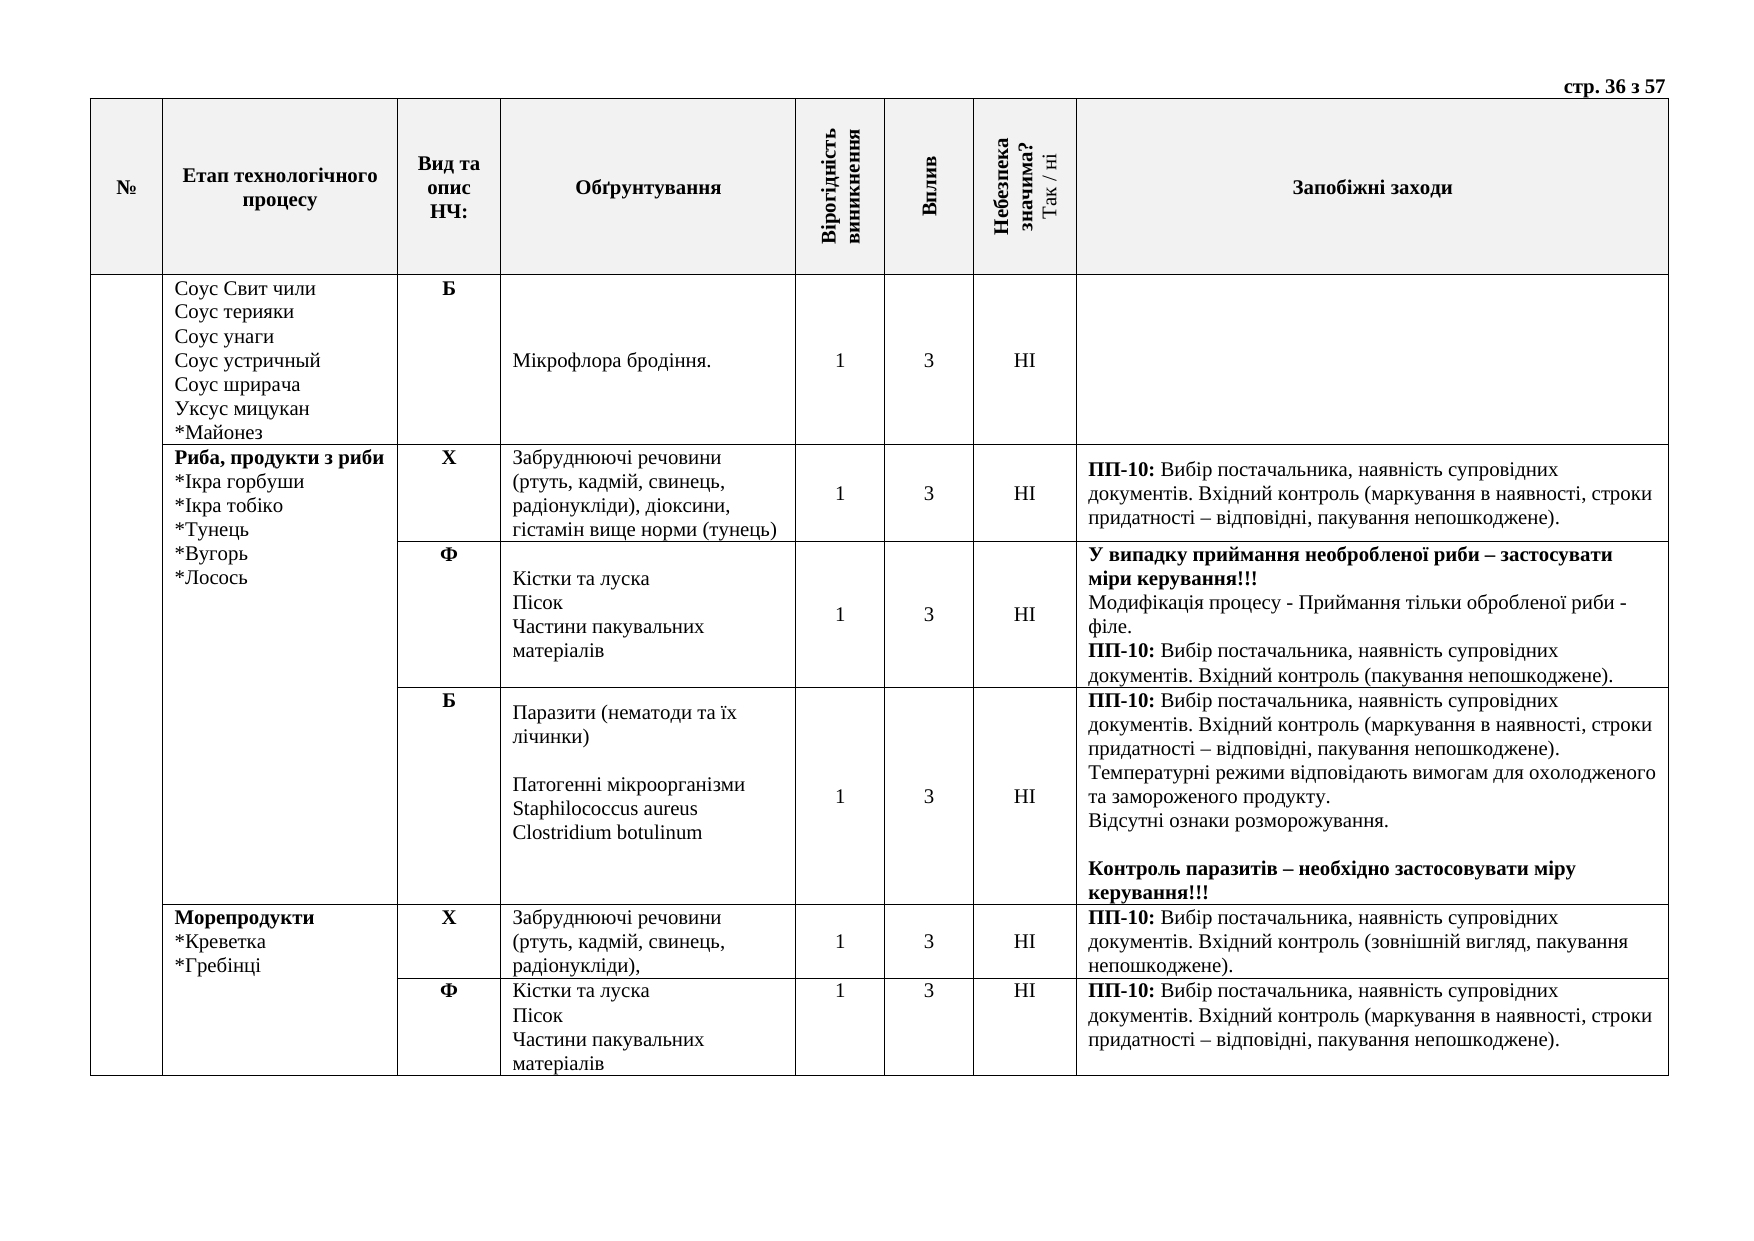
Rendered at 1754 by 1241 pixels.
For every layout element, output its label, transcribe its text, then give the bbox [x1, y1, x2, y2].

table_header № [91, 99, 162, 274]
table_cell Забруднюючі речовини (ртуть, кадмій, свинець, радіонукліди), діоксини, гістамін вище норми (тунець) [501, 445, 795, 541]
table_cell Б [398, 275, 500, 444]
table_cell НІ [974, 542, 1076, 687]
table_cell ПП-10: Вибір постачальника, наявність супровідних документів. Вхідний контроль (маркування в наявності, строки придатності – відповідні, пакування непошкоджене). [1077, 979, 1668, 1075]
table_cell Морепродукти *Креветка *Гребінці [163, 905, 397, 1075]
table_cell 3 [885, 445, 973, 541]
table_cell Риба, продукти з риби *Ікра горбуши *Ікра тобіко *Тунець *Вугорь *Лосось [163, 445, 397, 904]
table_cell ПП-10: Вибір постачальника, наявність супровідних документів. Вхідний контроль (зовнішній вигляд, пакування непошкоджене). [1077, 905, 1668, 977]
table_cell 3 [885, 542, 973, 687]
table_header Вплив [885, 99, 973, 274]
table_cell 1 [796, 979, 884, 1075]
table_cell 1 [796, 905, 884, 977]
table_cell Забруднюючі речовини (ртуть, кадмій, свинець, радіонукліди), [501, 905, 795, 977]
table_cell Х [398, 905, 500, 977]
table_cell Кістки та луска Пісок Частини пакувальних матеріалів [501, 979, 795, 1075]
table_cell Х [398, 445, 500, 541]
table_cell 3 [885, 688, 973, 904]
table_cell НІ [974, 905, 1076, 977]
table_cell ПП-10: Вибір постачальника, наявність супровідних документів. Вхідний контроль (маркування в наявності, строки придатності – відповідні, пакування непошкоджене). [1077, 445, 1668, 541]
table_header Обґрунтування [501, 99, 795, 274]
table_header Вид та опис НЧ: [398, 99, 500, 274]
table_cell 3 [885, 275, 973, 444]
table_cell Кістки та луска Пісок Частини пакувальних матеріалів [501, 542, 795, 687]
table_cell 1 [796, 445, 884, 541]
table_cell 1 [796, 275, 884, 444]
table_cell Паразити (нематоди та їх лічинки) Патогенні мікроорганізми Staphilococcus aureus Clostridium botulinum [501, 688, 795, 904]
table_header Етап технологічного процесу [163, 99, 397, 274]
table_cell Ф [398, 979, 500, 1075]
table_cell Ф [398, 542, 500, 687]
table_cell Б [398, 688, 500, 904]
table_cell НІ [974, 445, 1076, 541]
table_header Запобіжні заходи [1077, 99, 1668, 274]
table_cell Мікрофлора бродіння. [501, 275, 795, 444]
table_cell ПП-10: Вибір постачальника, наявність супровідних документів. Вхідний контроль (маркування в наявності, строки придатності – відповідні, пакування непошкоджене). Температурні режими відповідають вимогам для охолодженого та замороженого продукту. Відсутні ознаки розморожування. Контроль паразитів – необхідно застосовувати міру керування!!! [1077, 688, 1668, 904]
table_cell 1 [796, 688, 884, 904]
table_cell 3 [885, 905, 973, 977]
table_header Вірогідність виникнення [796, 99, 884, 274]
table_cell 3 [885, 979, 973, 1075]
table_cell НІ [974, 275, 1076, 444]
table_cell НІ [974, 979, 1076, 1075]
table_cell У випадку приймання необробленої риби – застосувати міри керування!!! Модифікація процесу - Приймання тільки обробленої риби - філе. ПП-10: Вибір постачальника, наявність супровідних документів. Вхідний контроль (пакування непошкоджене). [1077, 542, 1668, 687]
table_cell НІ [974, 688, 1076, 904]
table_header Небезпека значима? Так / ні [974, 99, 1076, 274]
table_cell 1 [796, 542, 884, 687]
